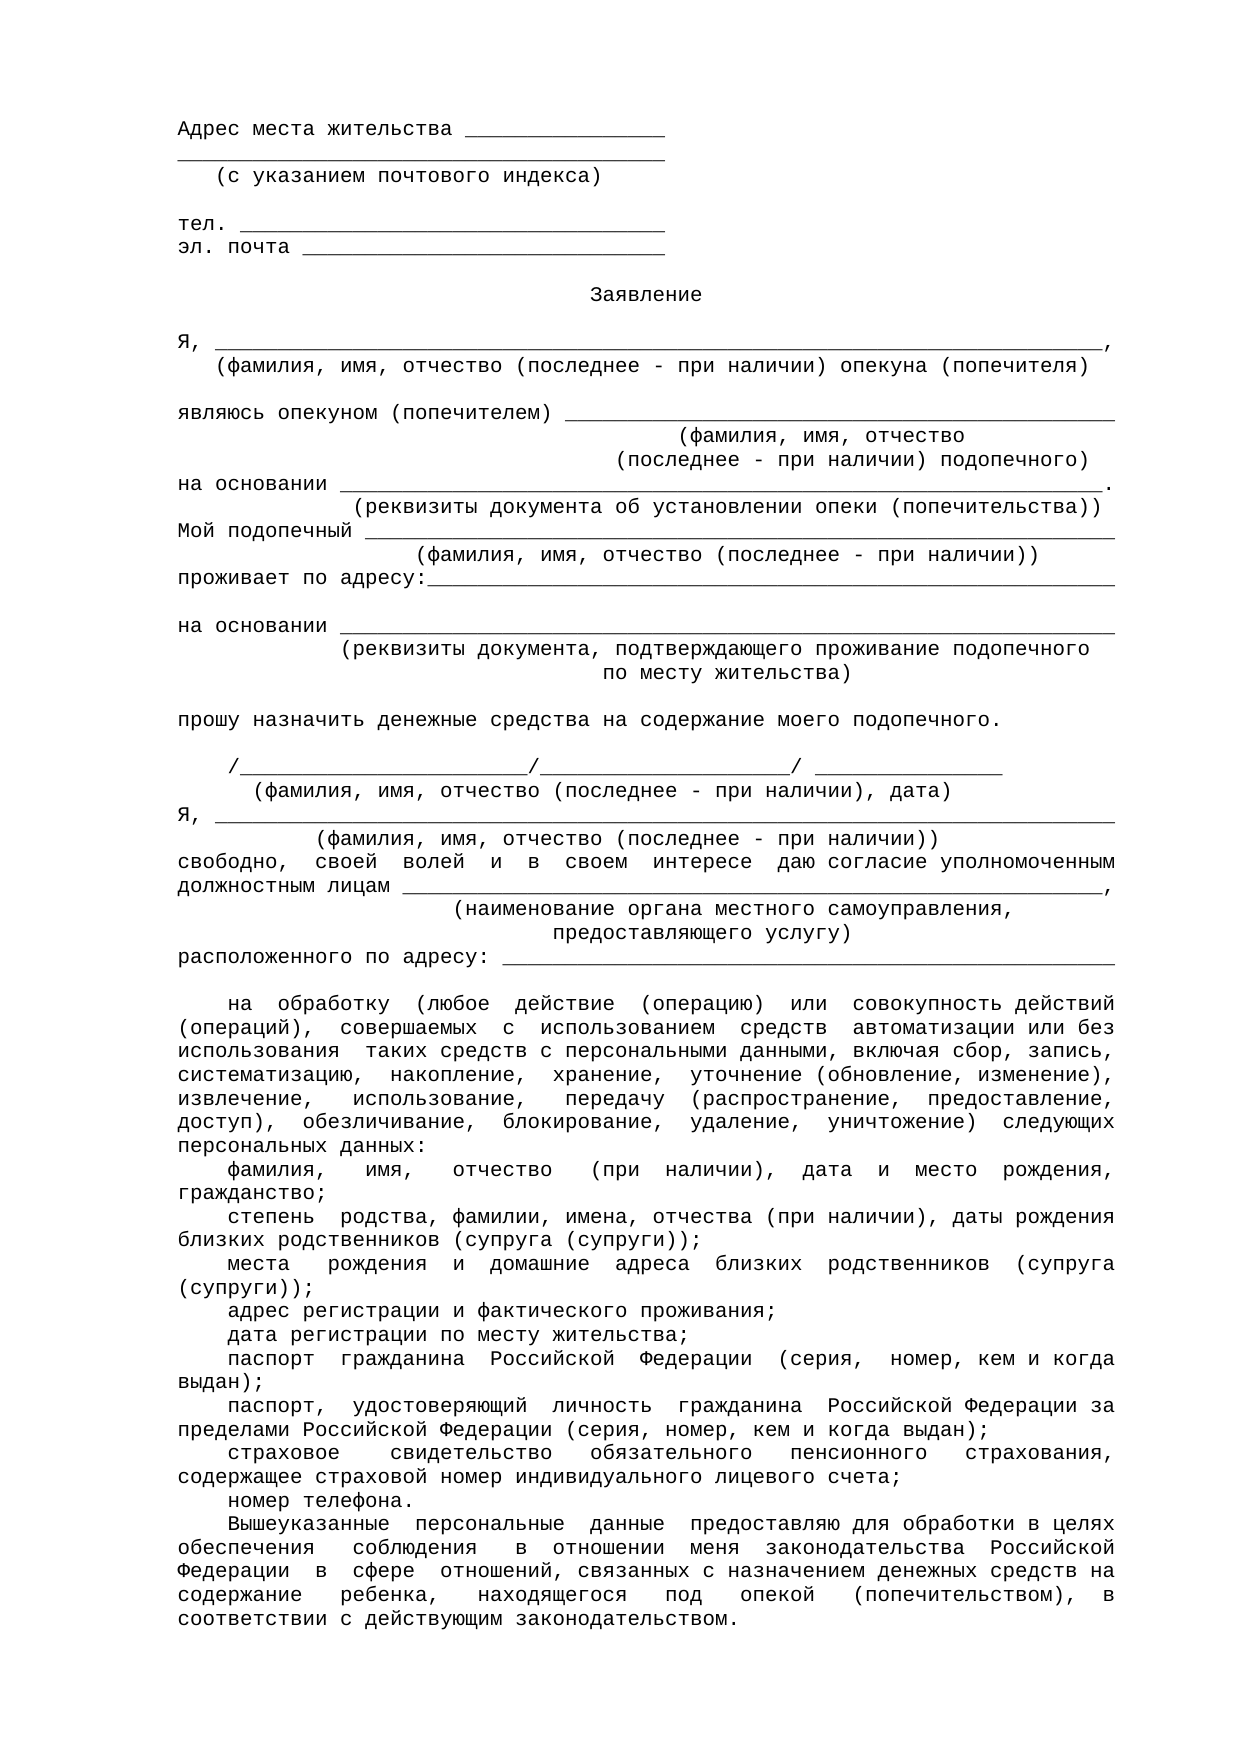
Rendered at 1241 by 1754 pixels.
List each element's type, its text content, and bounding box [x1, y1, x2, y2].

text персональных данных: [177, 1135, 1152, 1158]
text (фамилия, имя, отчество (последнее - при наличии)) [177, 827, 1152, 851]
text (фамилия, имя, отчество (последнее - при наличии)) [177, 544, 1152, 567]
text по месту жительства) [177, 662, 1152, 686]
text Вышеуказанные персональные данные предоставляю для обработки в целях [177, 1513, 1152, 1537]
text места рождения и домашние адреса близких родственников (супруга [177, 1253, 1152, 1277]
text содержание ребенка, находящегося под опекой (попечительством), в [177, 1584, 1152, 1608]
text (наименование органа местного самоуправления, [177, 898, 1152, 922]
text Я, ________________________________________________________________________ [177, 804, 1152, 827]
text (операций), совершаемых с использованием средств автоматизации или без [177, 1017, 1152, 1040]
text Заявление [177, 284, 1152, 307]
text /_______________________/____________________/ _______________ [177, 757, 1152, 780]
text гражданство; [177, 1182, 1152, 1206]
text (реквизиты документа об установлении опеки (попечительства)) [177, 496, 1152, 520]
text являюсь опекуном (попечителем) ____________________________________________ [177, 402, 1152, 426]
text паспорт, удостоверяющий личность гражданина Российской Федерации за [177, 1395, 1152, 1419]
text степень родства, фамилии, имена, отчества (при наличии), даты рождения [177, 1206, 1152, 1229]
text (последнее - при наличии) подопечного) [177, 449, 1152, 473]
text использования таких средств с персональными данными, включая сбор, запись, [177, 1040, 1152, 1064]
text (с указанием почтового индекса) [177, 165, 1152, 189]
text номер телефона. [177, 1489, 1152, 1513]
text расположенного по адресу: _________________________________________________ [177, 946, 1152, 969]
text извлечение, использование, передачу (распространение, предоставление, [177, 1088, 1152, 1111]
text на основании ______________________________________________________________ [177, 615, 1152, 638]
text систематизацию, накопление, хранение, уточнение (обновление, изменение), [177, 1064, 1152, 1088]
text _______________________________________ [177, 142, 1152, 165]
text эл. почта _____________________________ [177, 236, 1152, 260]
text на обработку (любое действие (операцию) или совокупность действий [177, 993, 1152, 1017]
text тел. __________________________________ [177, 213, 1152, 236]
text фамилия, имя, отчество (при наличии), дата и место рождения, [177, 1158, 1152, 1182]
text выдан); [177, 1371, 1152, 1395]
text дата регистрации по месту жительства; [177, 1324, 1152, 1348]
text предоставляющего услугу) [177, 922, 1152, 946]
text прошу назначить денежные средства на содержание моего подопечного. [177, 709, 1152, 733]
text Адрес места жительства ________________ [177, 118, 1152, 142]
text доступ), обезличивание, блокирование, удаление, уничтожение) следующих [177, 1111, 1152, 1135]
text должностным лицам ________________________________________________________, [177, 875, 1152, 898]
text Я, _______________________________________________________________________, [177, 331, 1152, 354]
text (фамилия, имя, отчество (последнее - при наличии) опекуна (попечителя) [177, 354, 1152, 378]
text (супруги)); [177, 1277, 1152, 1300]
text Мой подопечный ____________________________________________________________ [177, 520, 1152, 544]
text свободно, своей волей и в своем интересе даю согласие уполномоченным [177, 851, 1152, 875]
text страховое свидетельство обязательного пенсионного страхования, [177, 1442, 1152, 1466]
text адрес регистрации и фактического проживания; [177, 1300, 1152, 1324]
text соответствии с действующим законодательством. [177, 1608, 1152, 1631]
text (фамилия, имя, отчество (последнее - при наличии), дата) [177, 780, 1152, 804]
text Федерации в сфере отношений, связанных с назначением денежных средств на [177, 1561, 1152, 1584]
text на основании _____________________________________________________________. [177, 473, 1152, 496]
text содержащее страховой номер индивидуального лицевого счета; [177, 1466, 1152, 1489]
text (фамилия, имя, отчество [177, 426, 1152, 449]
text пределами Российской Федерации (серия, номер, кем и когда выдан); [177, 1419, 1152, 1442]
text близких родственников (супруга (супруги)); [177, 1229, 1152, 1253]
text (реквизиты документа, подтверждающего проживание подопечного [177, 638, 1152, 662]
text обеспечения соблюдения в отношении меня законодательства Российской [177, 1537, 1152, 1561]
text паспорт гражданина Российской Федерации (серия, номер, кем и когда [177, 1348, 1152, 1371]
text проживает по адресу:_______________________________________________________ [177, 567, 1152, 591]
